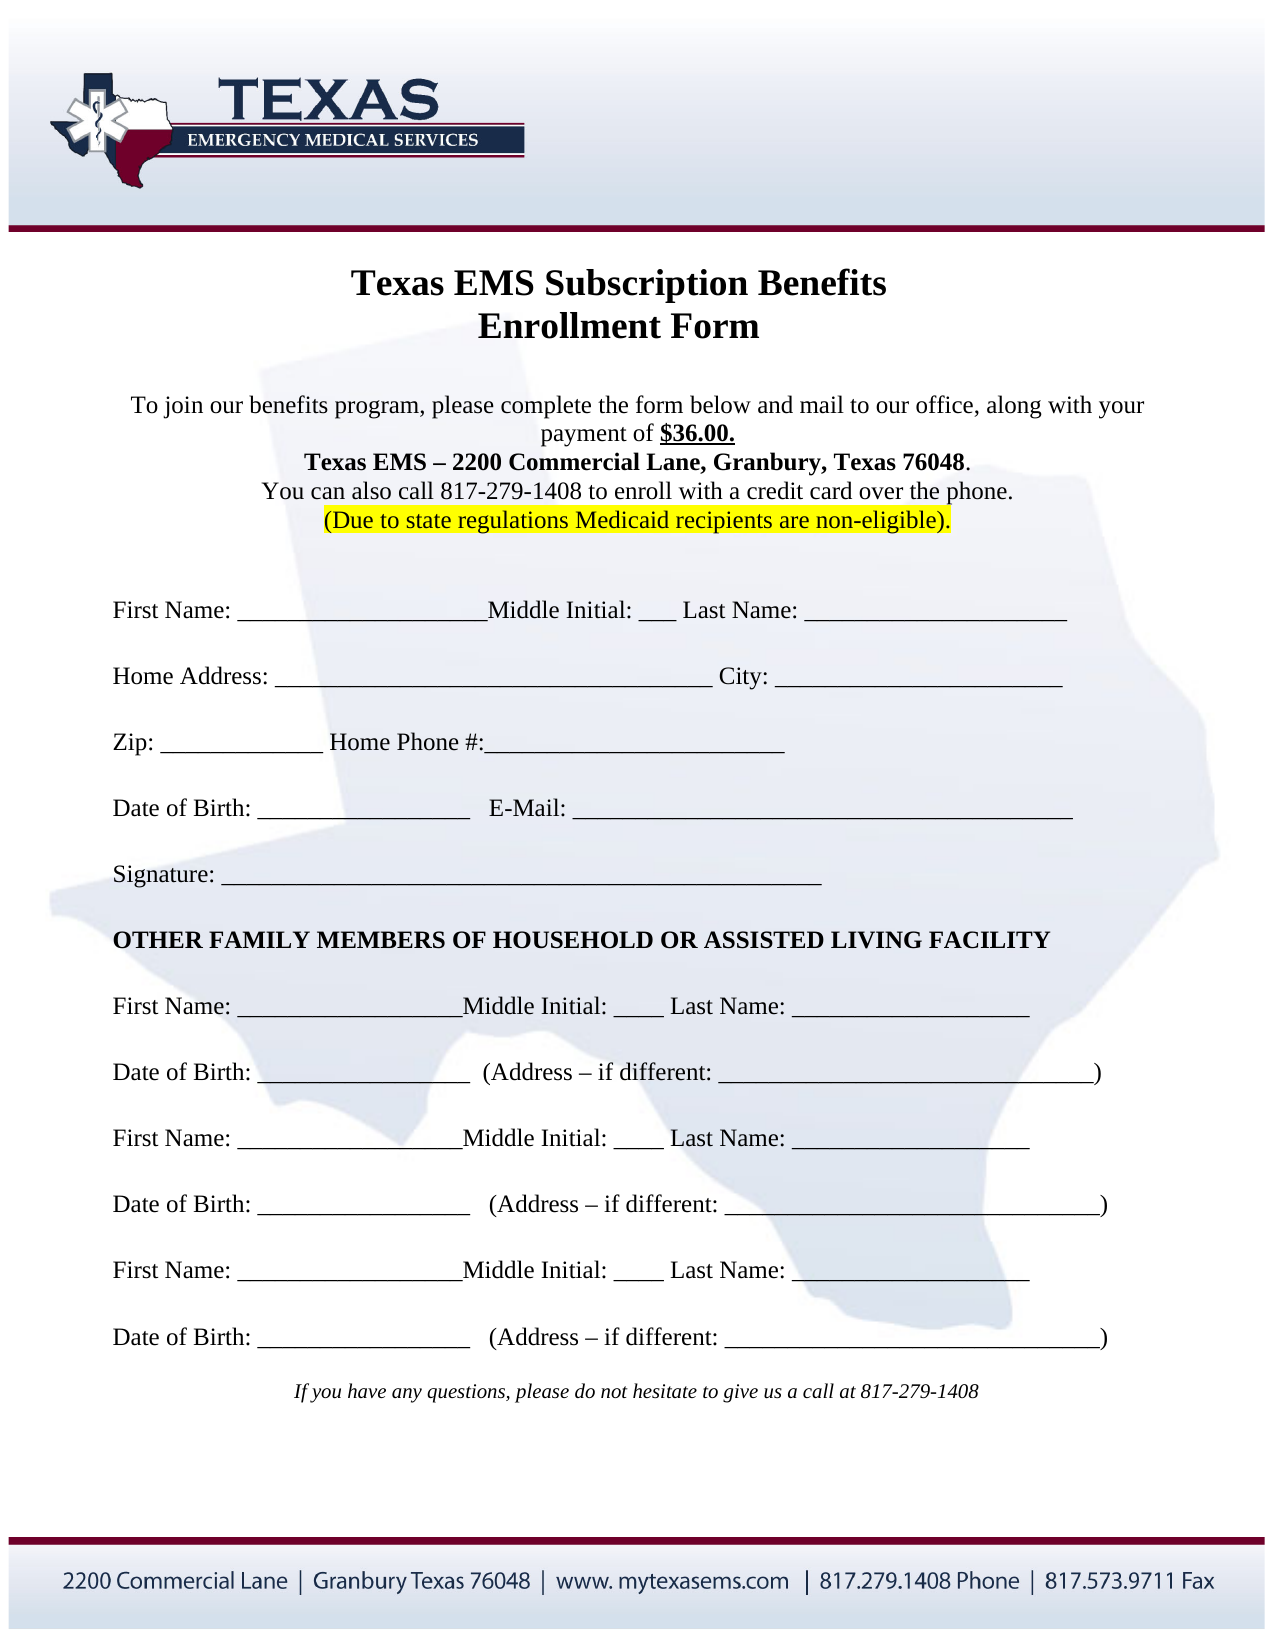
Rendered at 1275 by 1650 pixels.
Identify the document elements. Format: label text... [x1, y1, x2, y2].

text OTHER FAMILY MEMBERS OF HOUSEHOLD OR ASSISTED LIVING FACILITY [112, 925, 1162, 954]
text Zip: _____________ Home Phone #:________________________ [112, 727, 1162, 756]
picture [30, 297, 1245, 1352]
text If you have any questions, please do not hesitate to give us a call at 817-279-1408 [112, 1379, 1162, 1403]
text Texas EMS Subscription Benefits [150, 260, 1087, 303]
picture [8, 16, 1265, 232]
text First Name: ____________________Middle Initial: ___ Last Name: _____________________ [112, 595, 1162, 624]
text Texas EMS – 2200 Commercial Lane, Granbury, Texas 76048. [112, 447, 1162, 476]
text You can also call 817-279-1408 to enroll with a credit card over the phone. (Due to state regulations Medicaid recipients are non-eligible). [112, 476, 1162, 533]
text Signature: ________________________________________________ [112, 859, 1162, 888]
text Date of Birth: _________________ E-Mail: ________________________________________ [112, 793, 1162, 822]
text Date of Birth: _________________ (Address – if different: ______________________________) [112, 1189, 1162, 1218]
text First Name: __________________Middle Initial: ____ Last Name: ___________________ [112, 991, 1162, 1020]
picture [8, 1537, 1265, 1630]
text Home Address: ___________________________________ City: _______________________ [112, 661, 1162, 690]
text Date of Birth: _________________ (Address – if different: ______________________________) [112, 1057, 1162, 1086]
text First Name: __________________Middle Initial: ____ Last Name: ___________________ [112, 1123, 1162, 1152]
text Date of Birth: _________________ (Address – if different: ______________________________) [112, 1322, 1162, 1350]
text Enrollment Form [150, 303, 1087, 347]
text To join our benefits program, please complete the form below and mail to our office, along with your payment of $36.00. [112, 390, 1162, 447]
text First Name: __________________Middle Initial: ____ Last Name: ___________________ [112, 1256, 1162, 1284]
